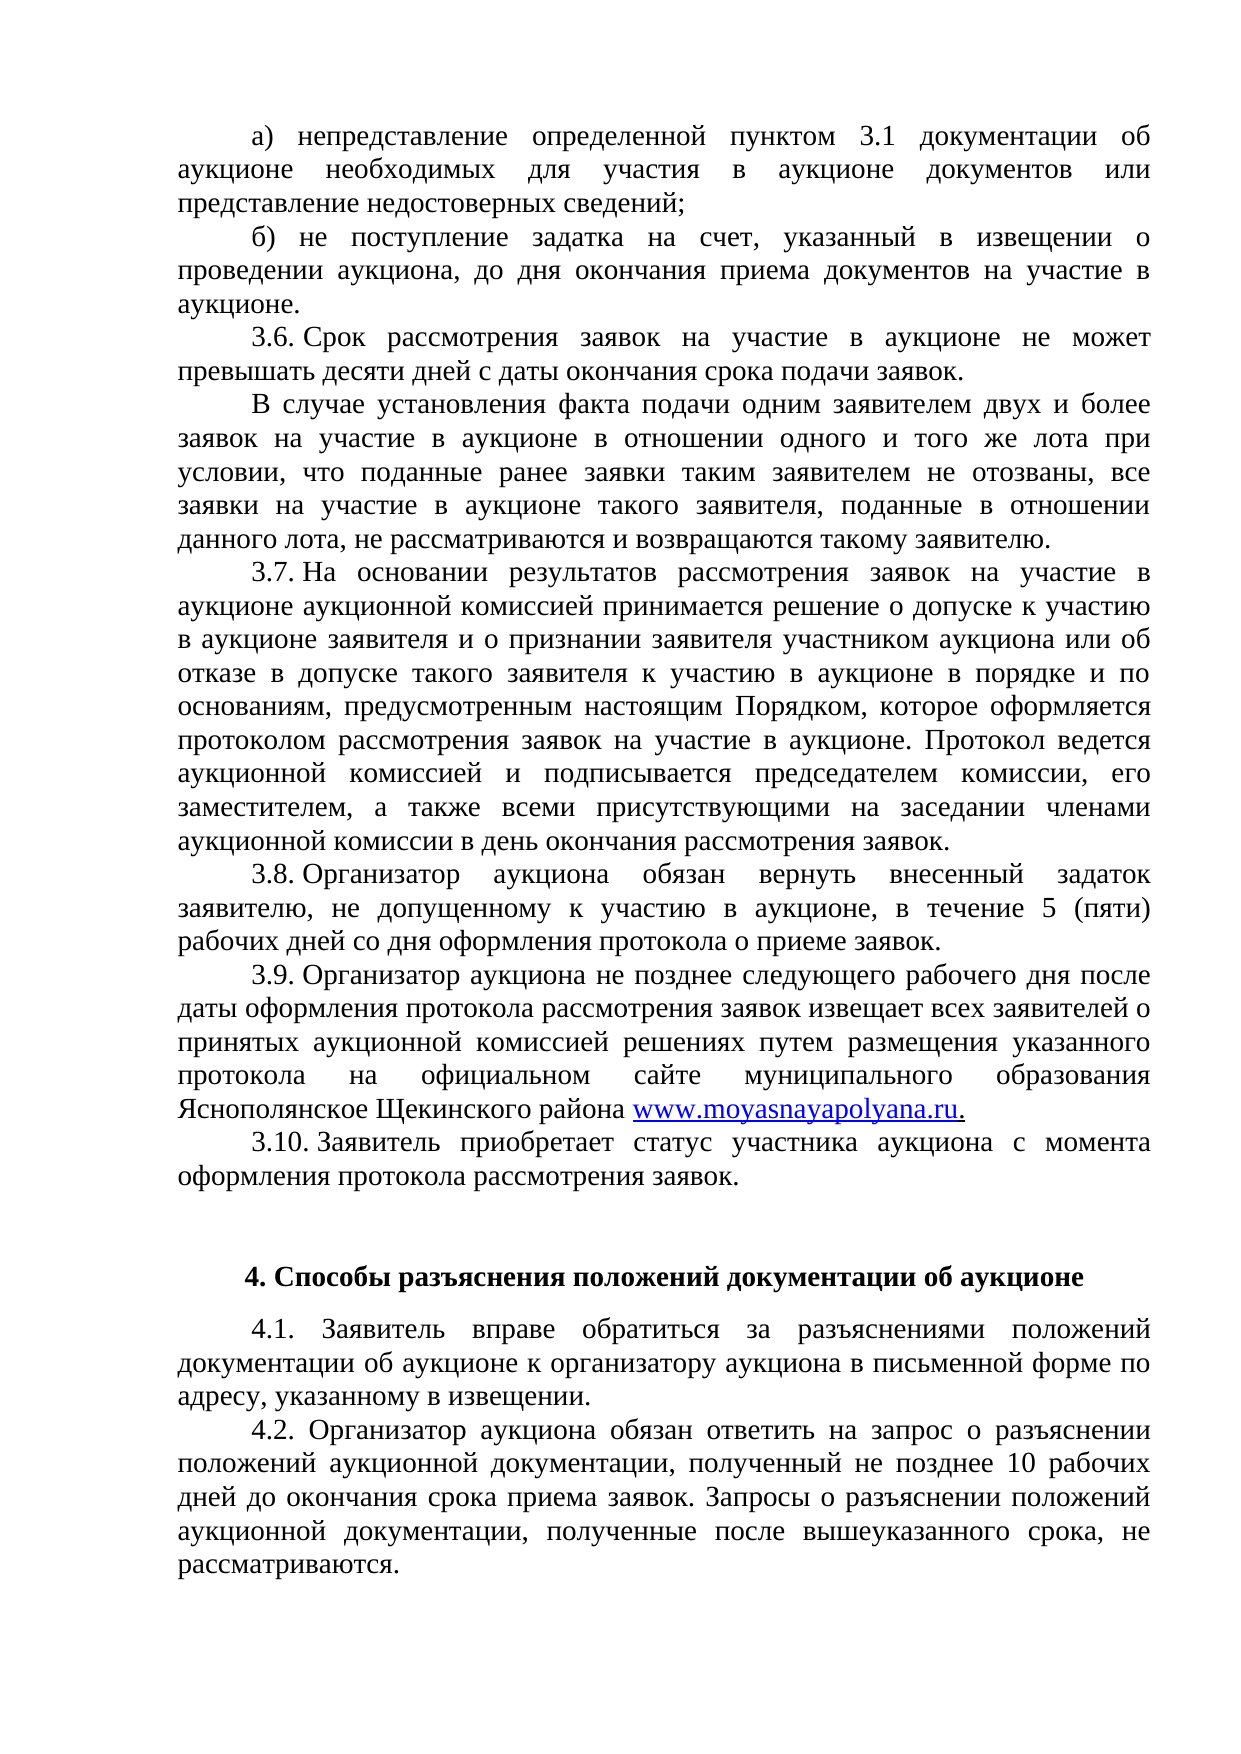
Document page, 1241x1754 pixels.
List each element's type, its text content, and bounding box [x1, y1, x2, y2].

text 4.1. Заявитель вправе обратиться за разъяснениями положений документации об аукционе к организатору аукциона в письменной форме по адресу, указанному в извещении. [177, 1311, 1152, 1412]
text 3.6. Срок рассмотрения заявок на участие в аукционе не может превышать десяти дней с даты окончания срока подачи заявок. [177, 319, 1152, 387]
text 3.7. На основании результатов рассмотрения заявок на участие в аукционе аукционной комиссией принимается решение о допуске к участию в аукционе заявителя и о признании заявителя участником аукциона или об отказе в допуске такого заявителя к участию в аукционе в порядке и по основаниям, предусмотренным настоящим Порядком, которое оформляется протоколом рассмотрения заявок на участие в аукционе. Протокол ведется аукционной комиссией и подписывается председателем комиссии, его заместителем, а также всеми присутствующими на заседании членами аукционной комиссии в день окончания рассмотрения заявок. [177, 554, 1152, 856]
text а) непредставление определенной пунктом 3.1 документации об аукционе необходимых для участия в аукционе документов или представление недостоверных сведений; [177, 118, 1152, 219]
text В случае установления факта подачи одним заявителем двух и более заявок на участие в аукционе в отношении одного и того же лота при условии, что поданные ранее заявки таким заявителем не отозваны, все заявки на участие в аукционе такого заявителя, поданные в отношении данного лота, не рассматриваются и возвращаются такому заявителю. [177, 387, 1152, 554]
text 4.2. Организатор аукциона обязан ответить на запрос о разъяснении положений аукционной документации, полученный не позднее 10 рабочих дней до окончания срока приема заявок. Запросы о разъяснении положений аукционной документации, полученные после вышеуказанного срока, не рассматриваются. [177, 1412, 1152, 1580]
text 4. Способы разъяснения положений документации об аукционе [177, 1259, 1152, 1292]
text 3.8. Организатор аукциона обязан вернуть внесенный задаток заявителю, не допущенному к участию в аукционе, в течение 5 (пяти) рабочих дней со дня оформления протокола о приеме заявок. [177, 856, 1152, 957]
text 3.9. Организатор аукциона не позднее следующего рабочего дня после даты оформления протокола рассмотрения заявок извещает всех заявителей о принятых аукционной комиссией решениях путем размещения указанного протокола на официальном сайте муниципального образования Яснополянское Щекинского района www.moyasnayapolyana.ru. [177, 957, 1152, 1124]
text 3.10. Заявитель приобретает статус участника аукциона с момента оформления протокола рассмотрения заявок. [177, 1124, 1152, 1192]
text б) не поступление задатка на счет, указанный в извещении о проведении аукциона, до дня окончания приема документов на участие в аукционе. [177, 219, 1152, 319]
